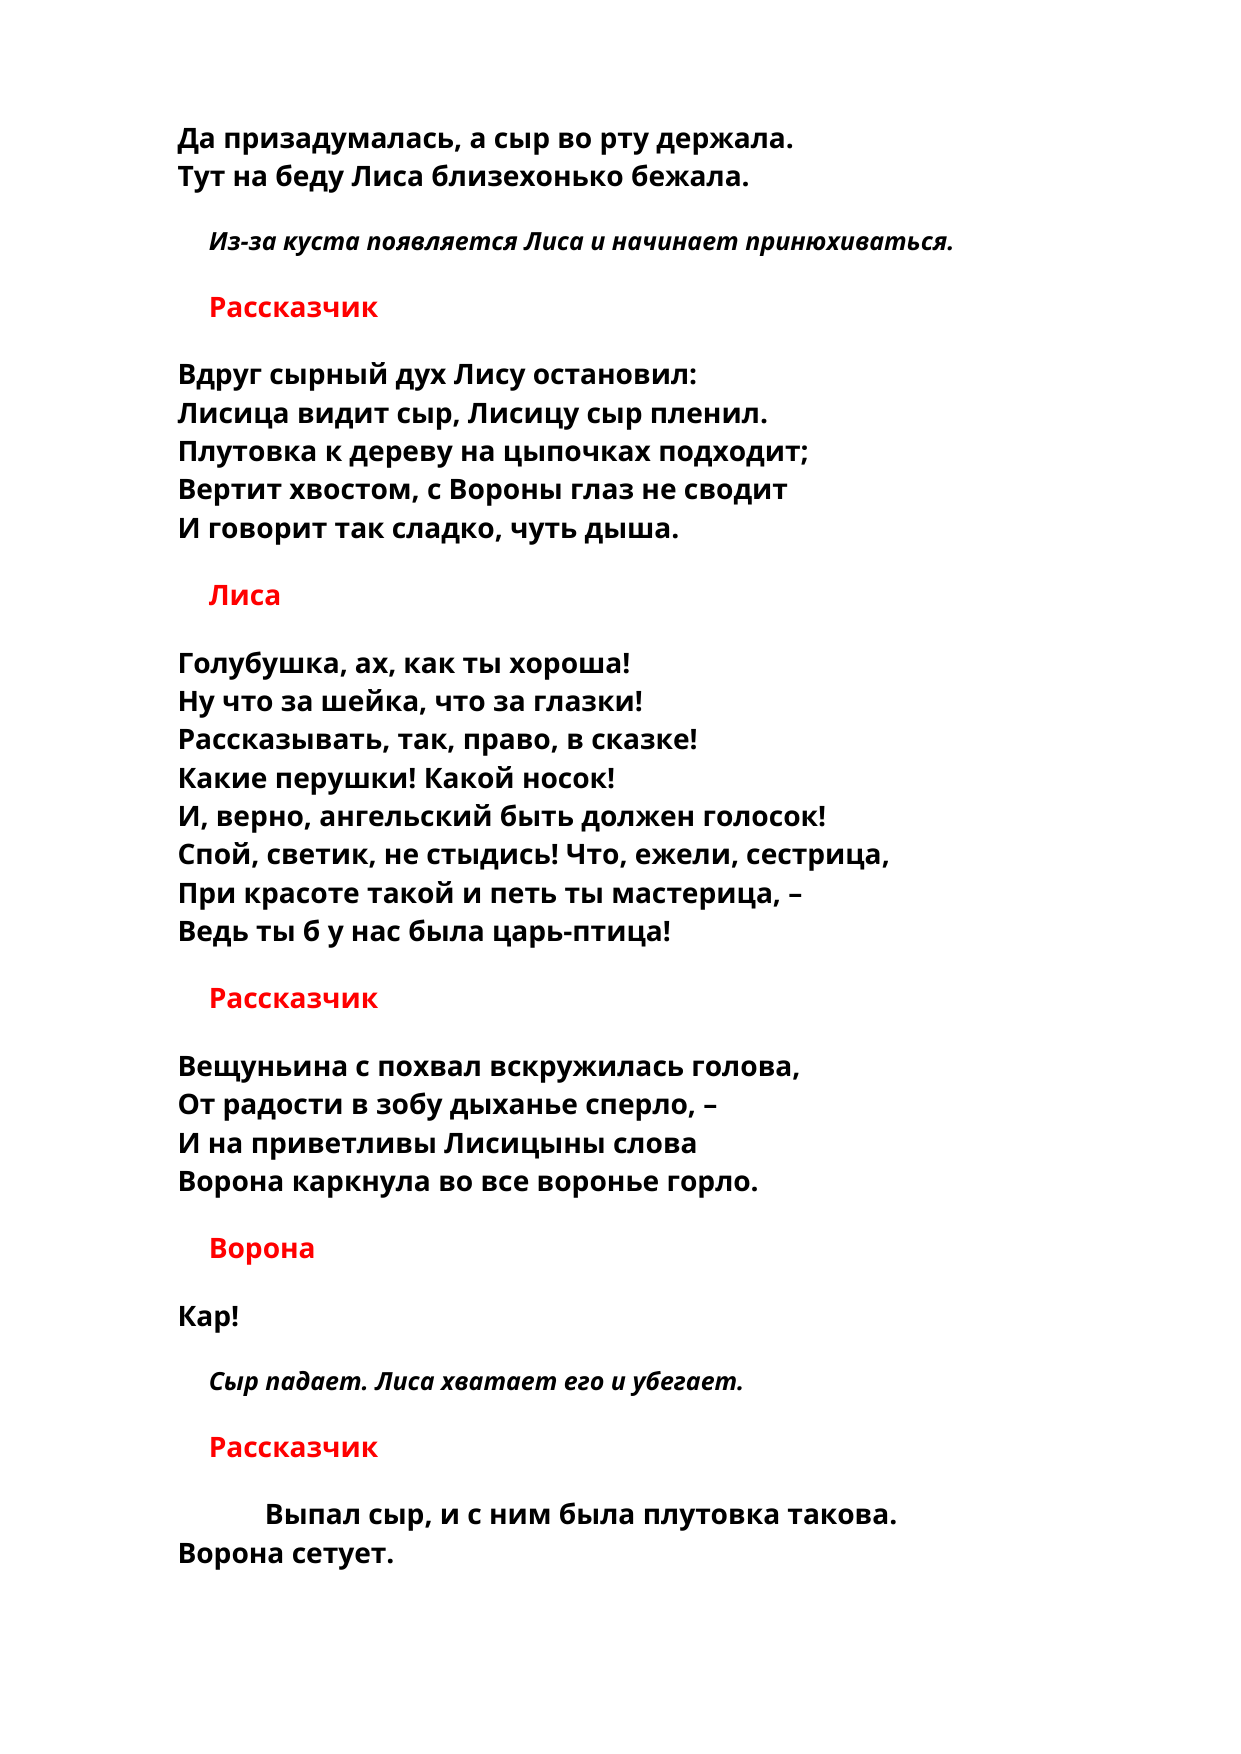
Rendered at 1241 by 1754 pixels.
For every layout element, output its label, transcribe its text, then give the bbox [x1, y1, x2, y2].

text Из-за куста появляется Лиса и начинает принюхиваться. [177, 224, 1152, 258]
text Выпал сыр, и с ним была плутовка такова. Ворона сетует. [177, 1494, 1152, 1571]
text Лиса [177, 576, 1152, 614]
text Ворона [177, 1229, 1152, 1267]
text Рассказчик [177, 979, 1152, 1017]
text Вещуньина с похвал вскружилась голова, От радости в зобу дыханье сперло, – И на приветливы Лисицыны слова Ворона каркнула во все воронье горло. [177, 1046, 1152, 1200]
text Голубушка, ах, как ты хороша! Ну что за шейка, что за глазки! Рассказывать, так, право, в сказке! Какие перушки! Какой носок! И, верно, ангельский быть должен голосок! Спой, светик, не стыдись! Что, ежели, сестрица, При красоте такой и петь ты мастерица, – Ведь ты б у нас была царь-птица! [177, 643, 1152, 950]
text Кар! [177, 1296, 1152, 1335]
text Рассказчик [177, 1427, 1152, 1465]
text Вдруг сырный дух Лису остановил: Лисица видит сыр, Лисицу сыр пленил. Плутовка к дереву на цыпочках подходит; Вертит хвостом, с Вороны глаз не сводит И говорит так сладко, чуть дыша. [177, 355, 1152, 546]
text Рассказчик [177, 287, 1152, 326]
text Сыр падает. Лиса хватает его и убегает. [177, 1364, 1152, 1398]
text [177, 118, 1152, 195]
